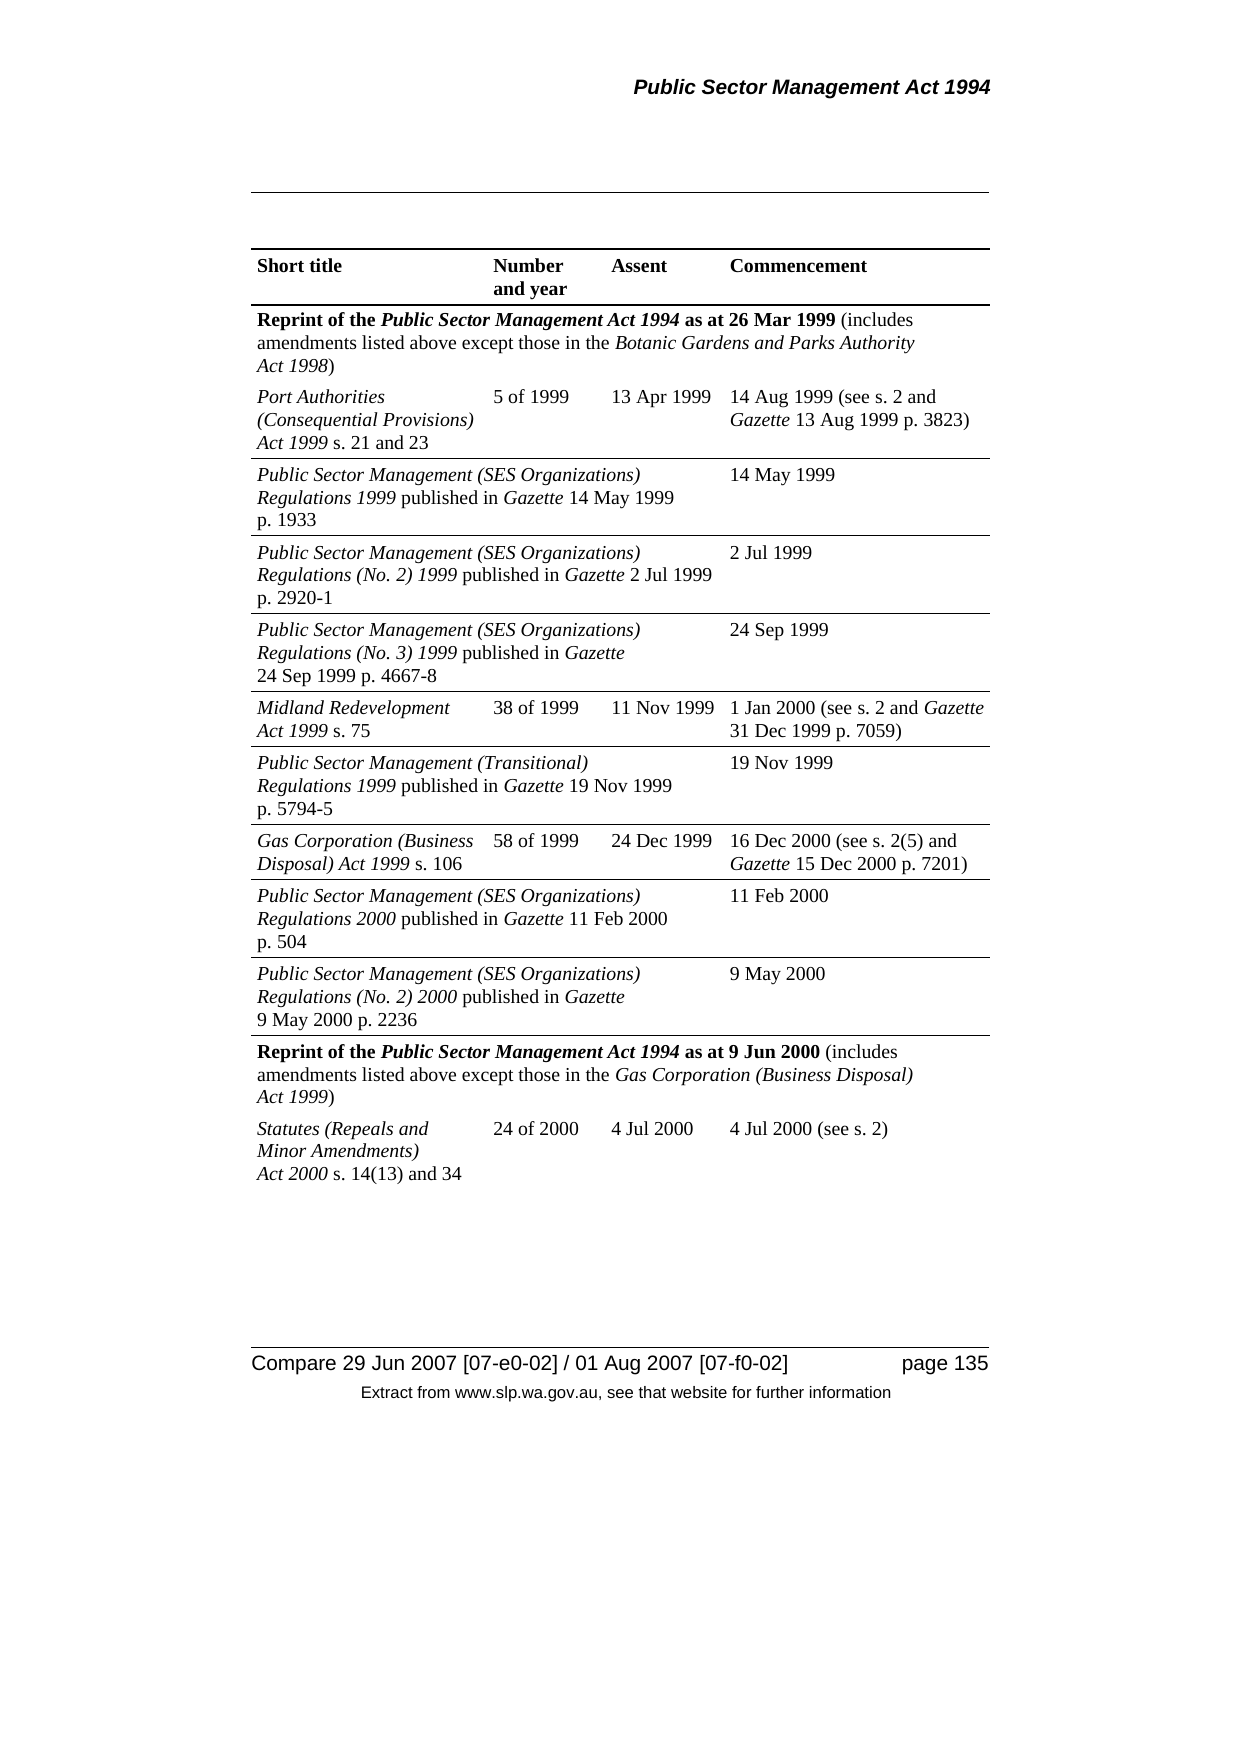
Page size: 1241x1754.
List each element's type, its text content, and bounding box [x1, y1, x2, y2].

table_cell Public Sector Management (SES Organizations) Regulations (No. 2) 1999 published in Gazette 2 Jul 1999 p. 2920-1 [251, 536, 724, 613]
table_cell 11 Nov 1999 [605, 692, 724, 746]
table_cell 38 of 1999 [487, 692, 605, 746]
table_cell 16 Dec 2000 (see s. 2(5) and Gazette 15 Dec 2000 p. 7201) [724, 825, 990, 879]
table_cell Public Sector Management (SES Organizations) Regulations (No. 3) 1999 published in Gazette 24 Sep 1999 p. 4667-8 [251, 614, 724, 691]
table_header Assent [605, 250, 724, 304]
table_cell 11 Feb 2000 [724, 880, 990, 957]
table_cell Gas Corporation (Business Disposal) Act 1999 s. 106 [251, 825, 487, 879]
table_cell 13 Apr 1999 [605, 381, 724, 458]
table_cell 2 Jul 1999 [724, 536, 990, 613]
table_cell Public Sector Management (SES Organizations) Regulations 1999 published in Gazette 14 May 1999 p. 1933 [251, 459, 724, 535]
table_cell Port Authorities (Consequential Provisions) Act 1999 s. 21 and 23 [251, 381, 487, 458]
table_cell 5 of 1999 [487, 381, 605, 458]
table_cell 14 May 1999 [724, 459, 990, 535]
table_header Commencement [724, 250, 990, 304]
table_cell 24 Sep 1999 [724, 614, 990, 691]
table_cell 19 Nov 1999 [724, 747, 990, 824]
table_cell Midland Redevelopment Act 1999 s. 75 [251, 692, 487, 746]
table_header Number and year [487, 250, 605, 304]
table_cell 9 May 2000 [724, 958, 990, 1034]
table_cell 58 of 1999 [487, 825, 605, 879]
table_cell Statutes (Repeals and Minor Amendments) Act 2000 s. 14(13) and 34 [251, 1112, 487, 1189]
table_cell 1 Jan 2000 (see s. 2 and Gazette 31 Dec 1999 p. 7059) [724, 692, 990, 746]
table_header Short title [251, 250, 487, 304]
table_cell Public Sector Management (Transitional) Regulations 1999 published in Gazette 19 Nov 1999 p. 5794-5 [251, 747, 724, 824]
table_cell Public Sector Management (SES Organizations) Regulations (No. 2) 2000 published in Gazette 9 May 2000 p. 2236 [251, 958, 724, 1034]
table_cell 4 Jul 2000 (see s. 2) [724, 1112, 990, 1189]
table_cell Reprint of the Public Sector Management Act 1994 as at 9 Jun 2000 (includes amendments listed above except those in the Gas Corporation (Business Disposal) Act 1999) [251, 1036, 990, 1112]
table_cell 24 of 2000 [487, 1112, 605, 1189]
table_cell Public Sector Management (SES Organizations) Regulations 2000 published in Gazette 11 Feb 2000 p. 504 [251, 880, 724, 957]
table_cell Reprint of the Public Sector Management Act 1994 as at 26 Mar 1999 (includes amendments listed above except those in the Botanic Gardens and Parks Authority Act 1998) [251, 306, 990, 381]
table_cell 14 Aug 1999 (see s. 2 and Gazette 13 Aug 1999 p. 3823) [724, 381, 990, 458]
table_cell 24 Dec 1999 [605, 825, 724, 879]
table_cell 4 Jul 2000 [605, 1112, 724, 1189]
